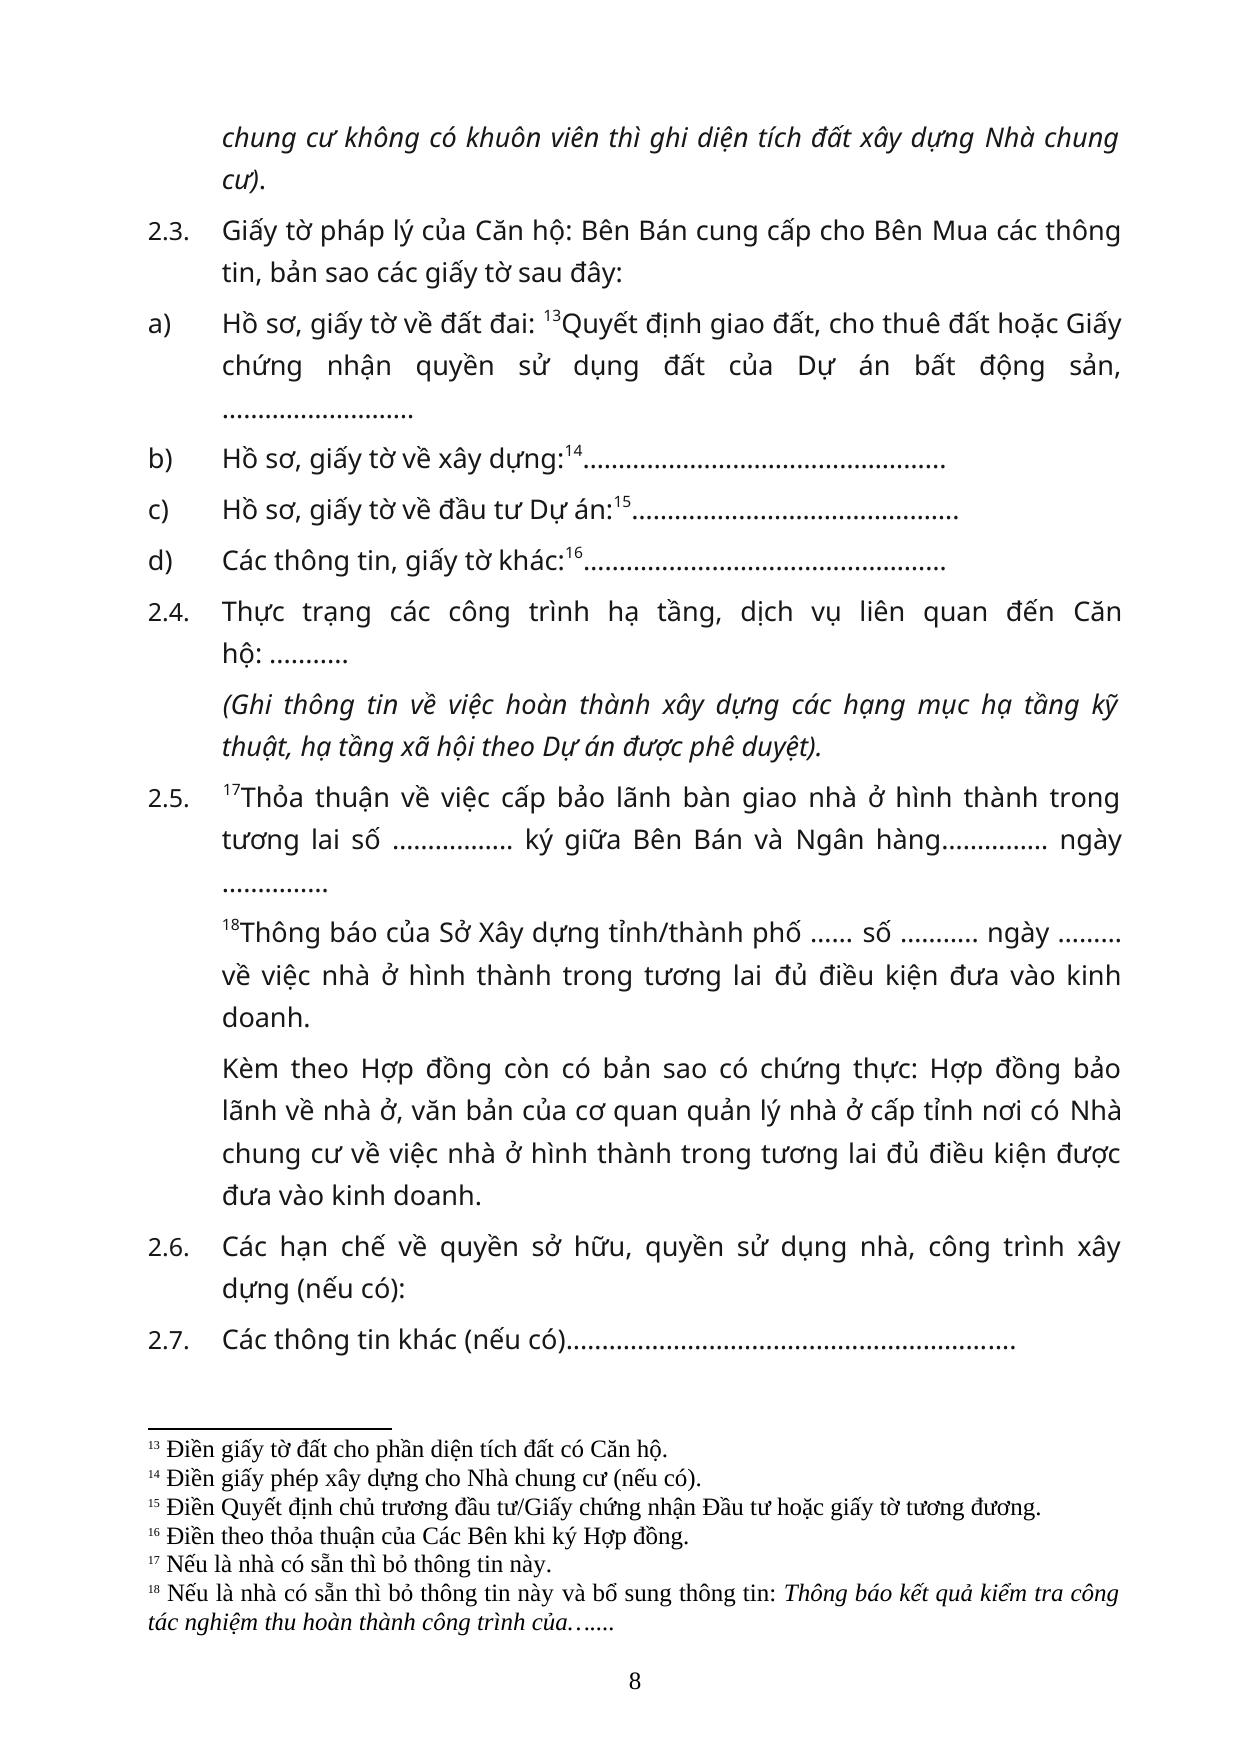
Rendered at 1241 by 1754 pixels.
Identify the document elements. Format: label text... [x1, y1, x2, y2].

list Thỏa thuận về việc cấp bảo lãnh bàn giao nhà ở hình thành trong tương lai số …………….. ký giữa Bên Bán và Ngân hàng…………… ngày …………… [148, 778, 1122, 900]
list Các thông tin, giấy tờ khác:…………………………………………… [148, 541, 1122, 578]
list Giấy tờ pháp lý của Căn hộ: Bên Bán cung cấp cho Bên Mua các thông tin, bản sao các giấy tờ sau đây: [148, 211, 1122, 291]
list Các thông tin khác (nếu có)..…………………………...………………………. [148, 1320, 1122, 1357]
list Các hạn chế về quyền sở hữu, quyền sử dụng nhà, công trình xây dựng (nếu có): [148, 1227, 1122, 1307]
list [148, 118, 1122, 197]
list Hồ sơ, giấy tờ về đất đai: Quyết định giao đất, cho thuê đất hoặc Giấy chứng nhận quyền sử dụng đất của Dự án bất động sản,……………………… [148, 304, 1122, 426]
list Hồ sơ, giấy tờ về xây dựng:…………………………………………... [148, 440, 1122, 477]
list Thực trạng các công trình hạ tầng, dịch vụ liên quan đến Căn hộ: ........... [148, 592, 1122, 671]
list Kèm theo Hợp đồng còn có bản sao có chứng thực: Hợp đồng bảo lãnh về nhà ở, văn bản của cơ quan quản lý nhà ở cấp tỉnh nơi có Nhà chung cư về việc nhà ở hình thành trong tương lai đủ điều kiện được đưa vào kinh doanh. [222, 1049, 1122, 1213]
list Thông báo của Sở Xây dựng tỉnh/thành phố …… số ……….. ngày ……… về việc nhà ở hình thành trong tương lai đủ điều kiện đưa vào kinh doanh. [222, 914, 1122, 1036]
list (Ghi thông tin về việc hoàn thành xây dựng các hạng mục hạ tầng kỹ thuật, hạ tầng xã hội theo Dự án được phê duyệt). [222, 685, 1122, 764]
list Hồ sơ, giấy tờ về đầu tư Dự án:………………………………………. [148, 491, 1122, 527]
